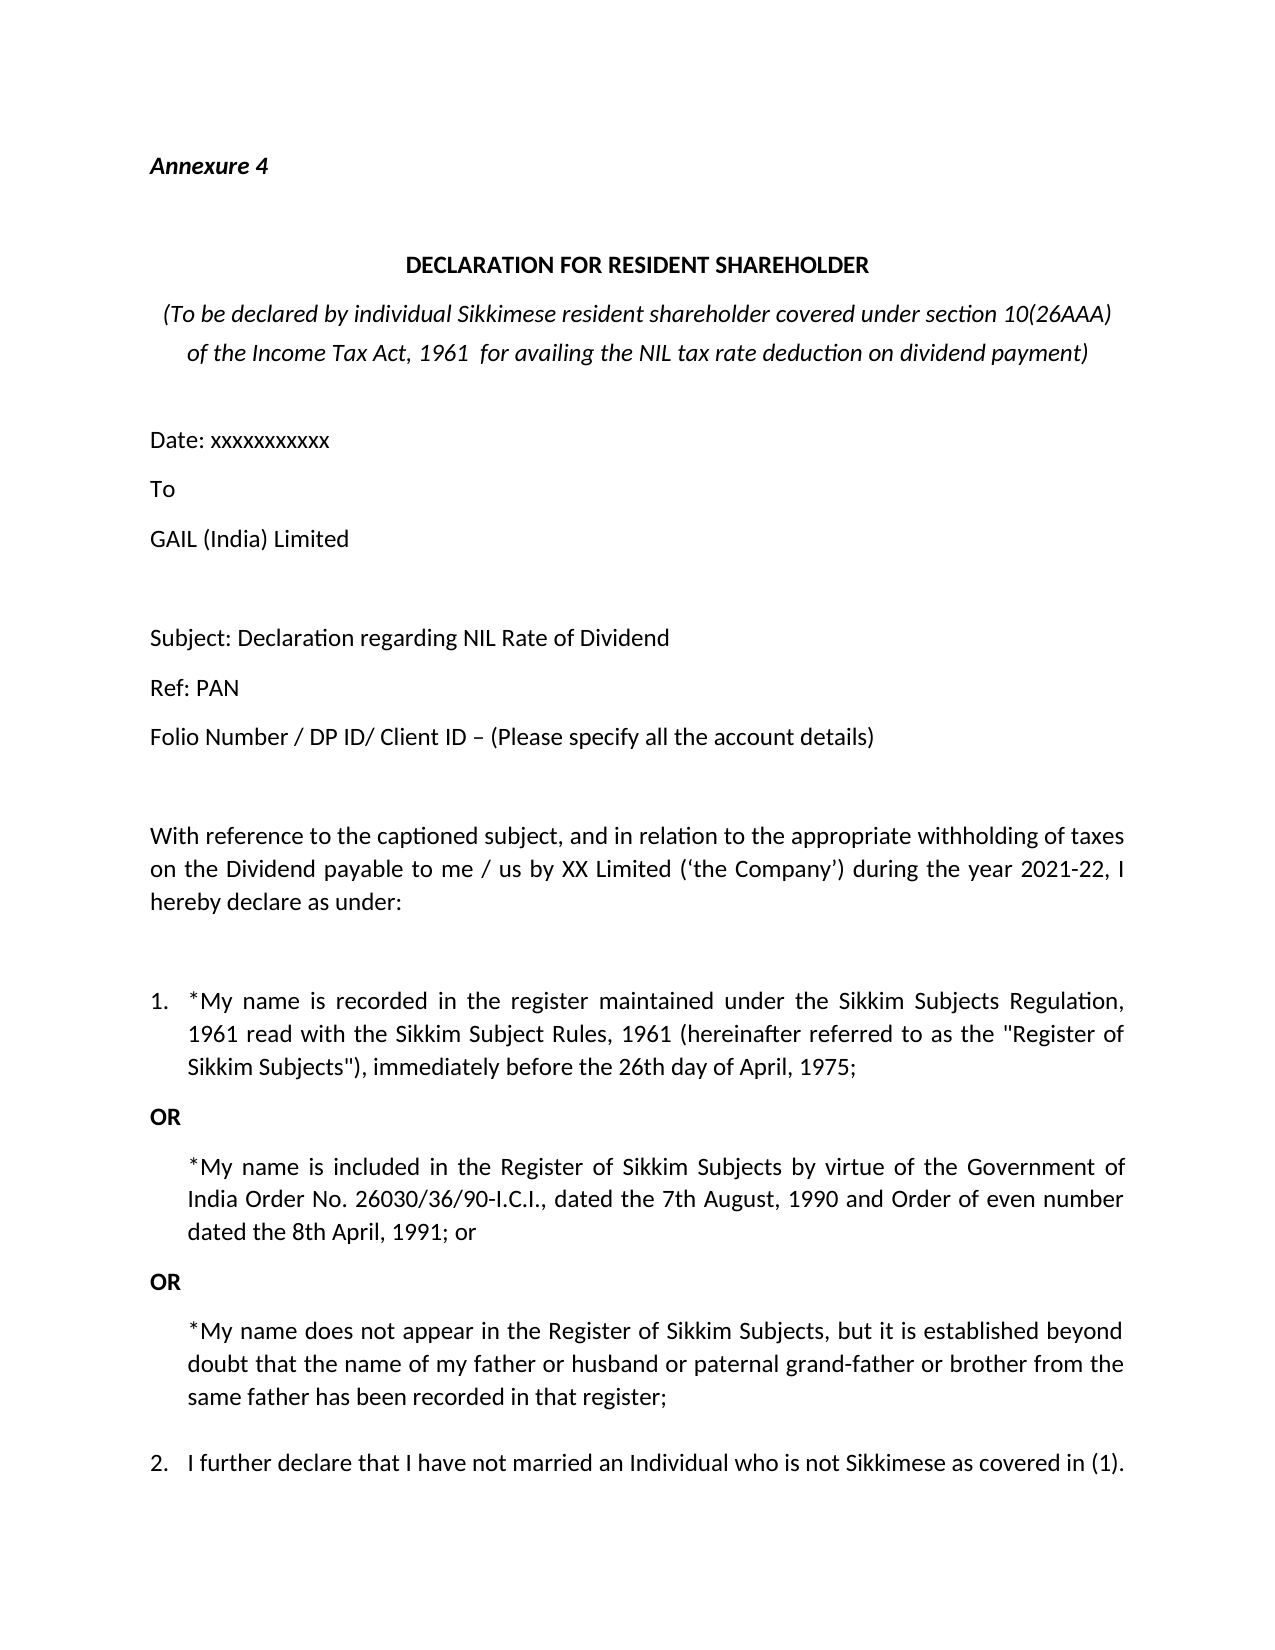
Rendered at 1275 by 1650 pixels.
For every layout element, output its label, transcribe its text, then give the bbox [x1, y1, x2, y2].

list I further declare that I have not married an Individual who is not Sikkimese as covered in (1). [150, 1447, 1137, 1478]
text Annexure 4 [150, 150, 1137, 180]
subtitle OR [150, 1101, 1137, 1131]
text *My name does not appear in the Register of Sikkim Subjects, but it is established beyond doubt that the name of my father or husband or paternal grand-father or brother from the same father has been recorded in that register; [187, 1315, 1125, 1412]
text Folio Number / DP ID/ Client ID – (Please specify all the account details) [150, 721, 1137, 752]
text With reference to the captioned subject, and in relation to the appropriate withholding of taxes on the Dividend payable to me / us by XX Limited (‘the Company’) during the year 2021-22, I hereby declare as under: [150, 821, 1126, 917]
subtitle DECLARATION FOR RESIDENT SHAREHOLDER [162, 249, 1113, 280]
text *My name is included in the Register of Sikkim Subjects by virtue of the Government of India Order No. 26030/36/90-I.C.I., dated the 7th August, 1990 and Order of even number dated the 8th April, 1991; or [187, 1151, 1126, 1247]
text GAIL (India) Limited [150, 523, 1137, 554]
subtitle OR [150, 1266, 1137, 1296]
list *My name is recorded in the register maintained under the Sikkim Subjects Regulation, 1961 read with the Sikkim Subject Rules, 1961 (hereinafter referred to as the "Register of Sikkim Subjects"), immediately before the 26th day of April, 1975; [150, 985, 1125, 1082]
text Subject: Declaration regarding NIL Rate of Dividend Ref: PAN [150, 622, 672, 702]
text Date: xxxxxxxxxxx To [150, 424, 332, 504]
text (To be declared by individual Sikkimese resident shareholder covered under section 10(26AAA) of the Income Tax Act, 1961 for availing the NIL tax rate deduction on dividend payment) [162, 299, 1113, 367]
